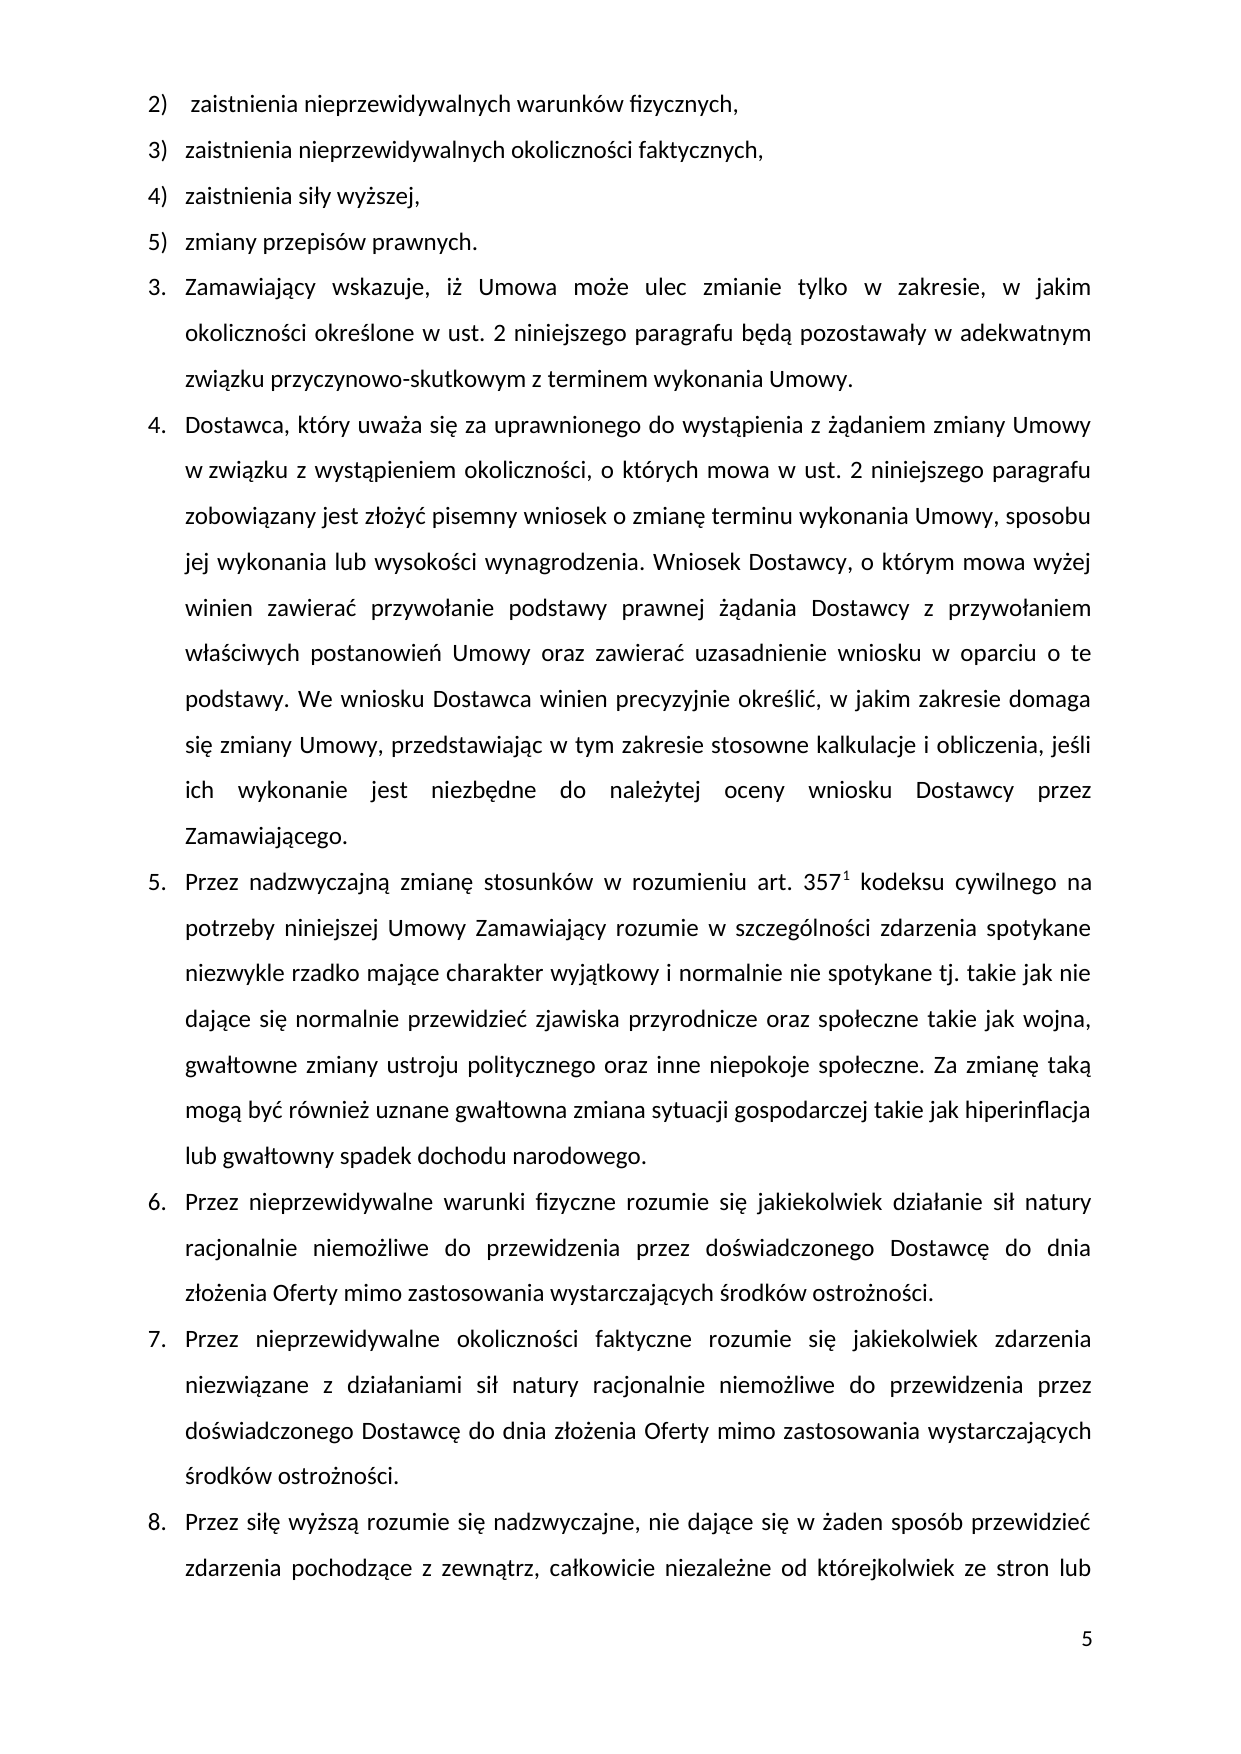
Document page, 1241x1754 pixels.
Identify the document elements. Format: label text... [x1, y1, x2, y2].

list Przez nieprzewidywalne okoliczności faktyczne rozumie się jakiekolwiek zdarzenia niezwiązane z działaniami sił natury racjonalnie niemożliwe do przewidzenia przez doświadczonego Dostawcę do dnia złożenia Oferty mimo zastosowania wystarczających środków ostrożności. [148, 1323, 1093, 1491]
list Przez nieprzewidywalne warunki fizyczne rozumie się jakiekolwiek działanie sił natury racjonalnie niemożliwe do przewidzenia przez doświadczonego Dostawcę do dnia złożenia Oferty mimo zastosowania wystarczających środków ostrożności. [148, 1186, 1093, 1308]
list zaistnienia nieprzewidywalnych okoliczności faktycznych, [148, 134, 1093, 165]
list Przez nadzwyczajną zmianę stosunków w rozumieniu art. 3571 kodeksu cywilnego na potrzeby niniejszej Umowy Zamawiający rozumie w szczególności zdarzenia spotykane niezwykle rzadko mające charakter wyjątkowy i normalnie nie spotykane tj. takie jak nie dające się normalnie przewidzieć zjawiska przyrodnicze oraz społeczne takie jak wojna, gwałtowne zmiany ustroju politycznego oraz inne niepokoje społeczne. Za zmianę taką mogą być również uznane gwałtowna zmiana sytuacji gospodarczej takie jak hiperinflacja lub gwałtowny spadek dochodu narodowego. [148, 866, 1093, 1171]
list zaistnienia siły wyższej, [148, 180, 1093, 211]
list zmiany przepisów prawnych. [148, 226, 1093, 256]
list Dostawca, który uważa się za uprawnionego do wystąpienia z żądaniem zmiany Umowy w związku z wystąpieniem okoliczności, o których mowa w ust. 2 niniejszego paragrafu zobowiązany jest złożyć pisemny wniosek o zmianę terminu wykonania Umowy, sposobu jej wykonania lub wysokości wynagrodzenia. Wniosek Dostawcy, o którym mowa wyżej winien zawierać przywołanie podstawy prawnej żądania Dostawcy z przywołaniem właściwych postanowień Umowy oraz zawierać uzasadnienie wniosku w oparciu o te podstawy. We wniosku Dostawca winien precyzyjnie określić, w jakim zakresie domaga się zmiany Umowy, przedstawiając w tym zakresie stosowne kalkulacje i obliczenia, jeśli ich wykonanie jest niezbędne do należytej oceny wniosku Dostawcy przez Zamawiającego. [148, 409, 1093, 851]
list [148, 1506, 1093, 1582]
list zaistnienia nieprzewidywalnych warunków fizycznych, [148, 89, 1093, 119]
list Zamawiający wskazuje, iż Umowa może ulec zmianie tylko w zakresie, w jakim okoliczności określone w ust. 2 niniejszego paragrafu będą pozostawały w adekwatnym związku przyczynowo-skutkowym z terminem wykonania Umowy. [148, 272, 1093, 393]
